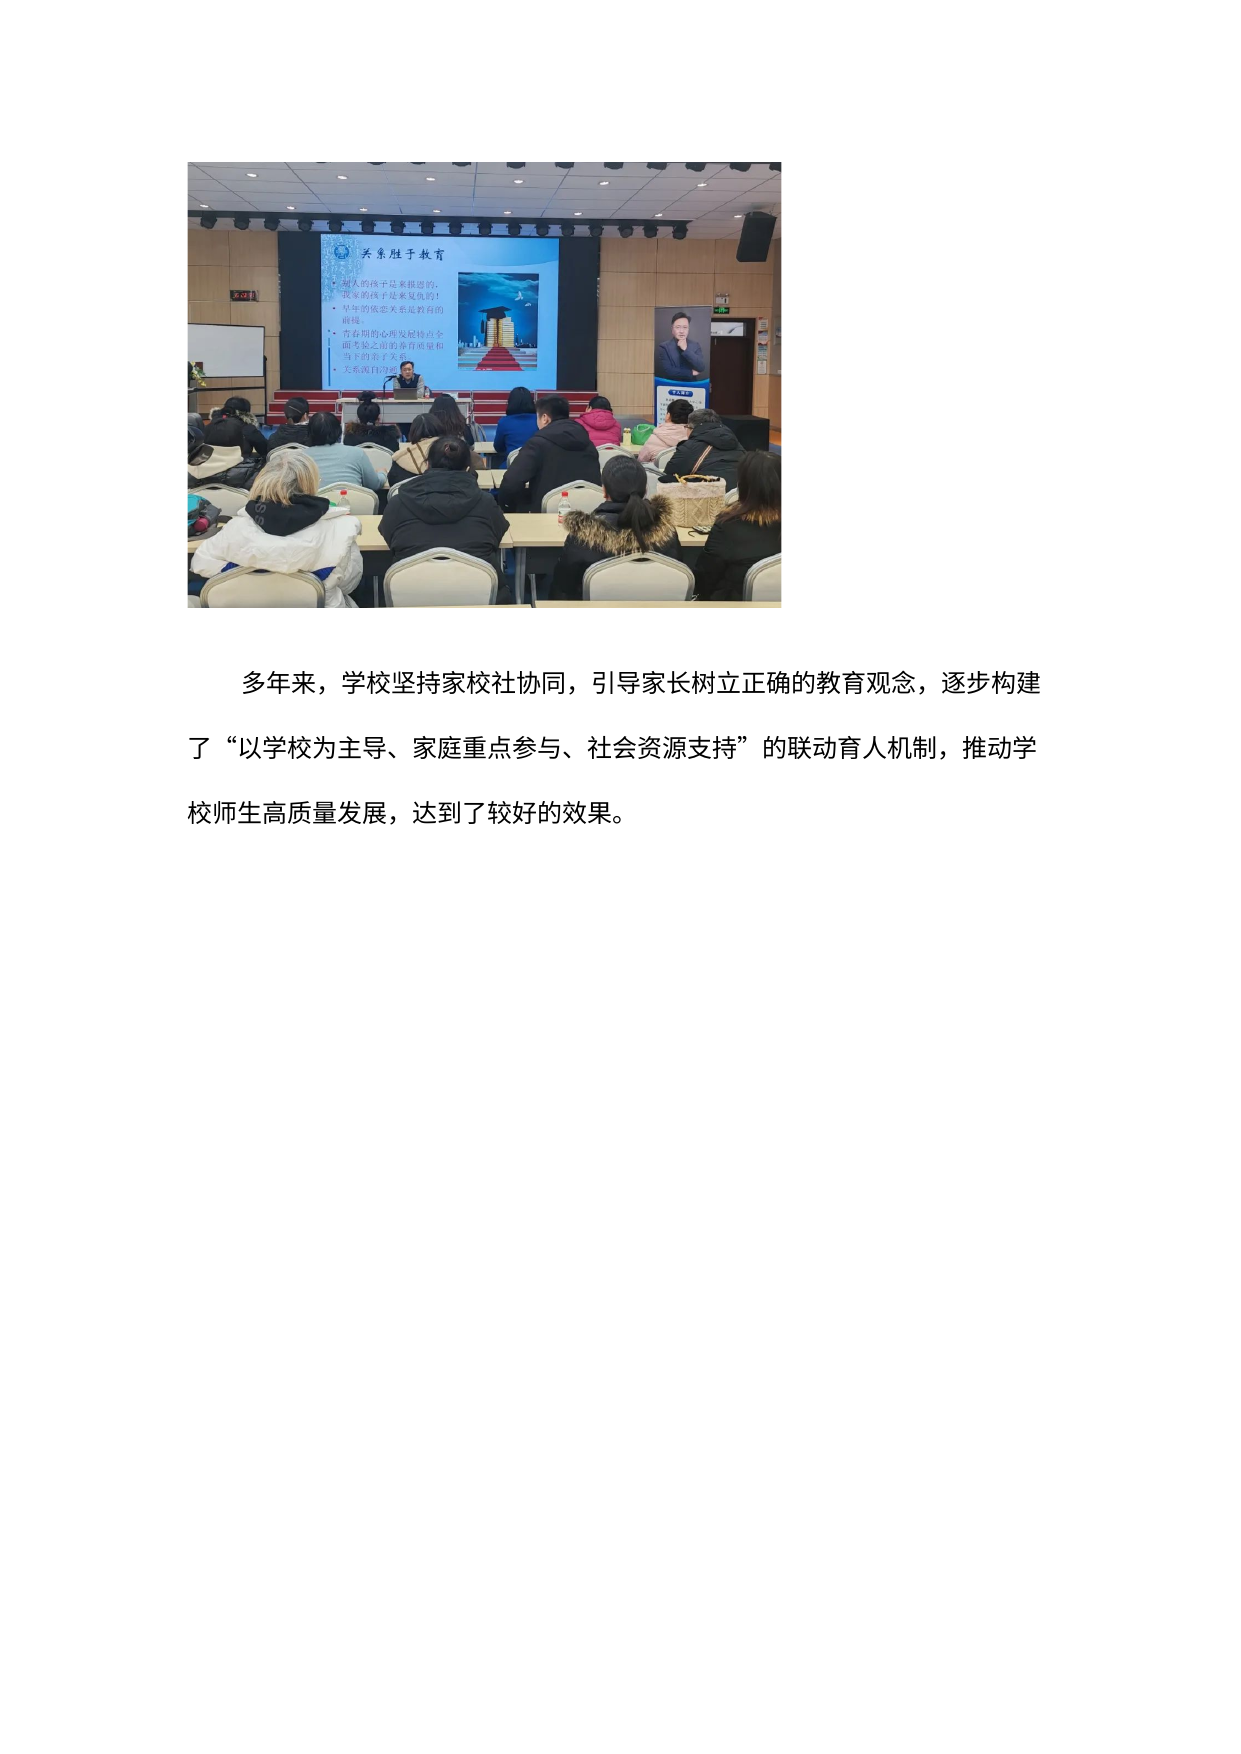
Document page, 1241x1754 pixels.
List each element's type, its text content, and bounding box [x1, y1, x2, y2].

text 多年来，学校坚持家校社协同，引导家长树立正确的教育观念，逐步构建了“以学校为主导、家庭重点参与、社会资源支持”的联动育人机制，推动学校师生高质量发展，达到了较好的效果。 [187, 649, 1053, 844]
picture [187, 162, 782, 608]
